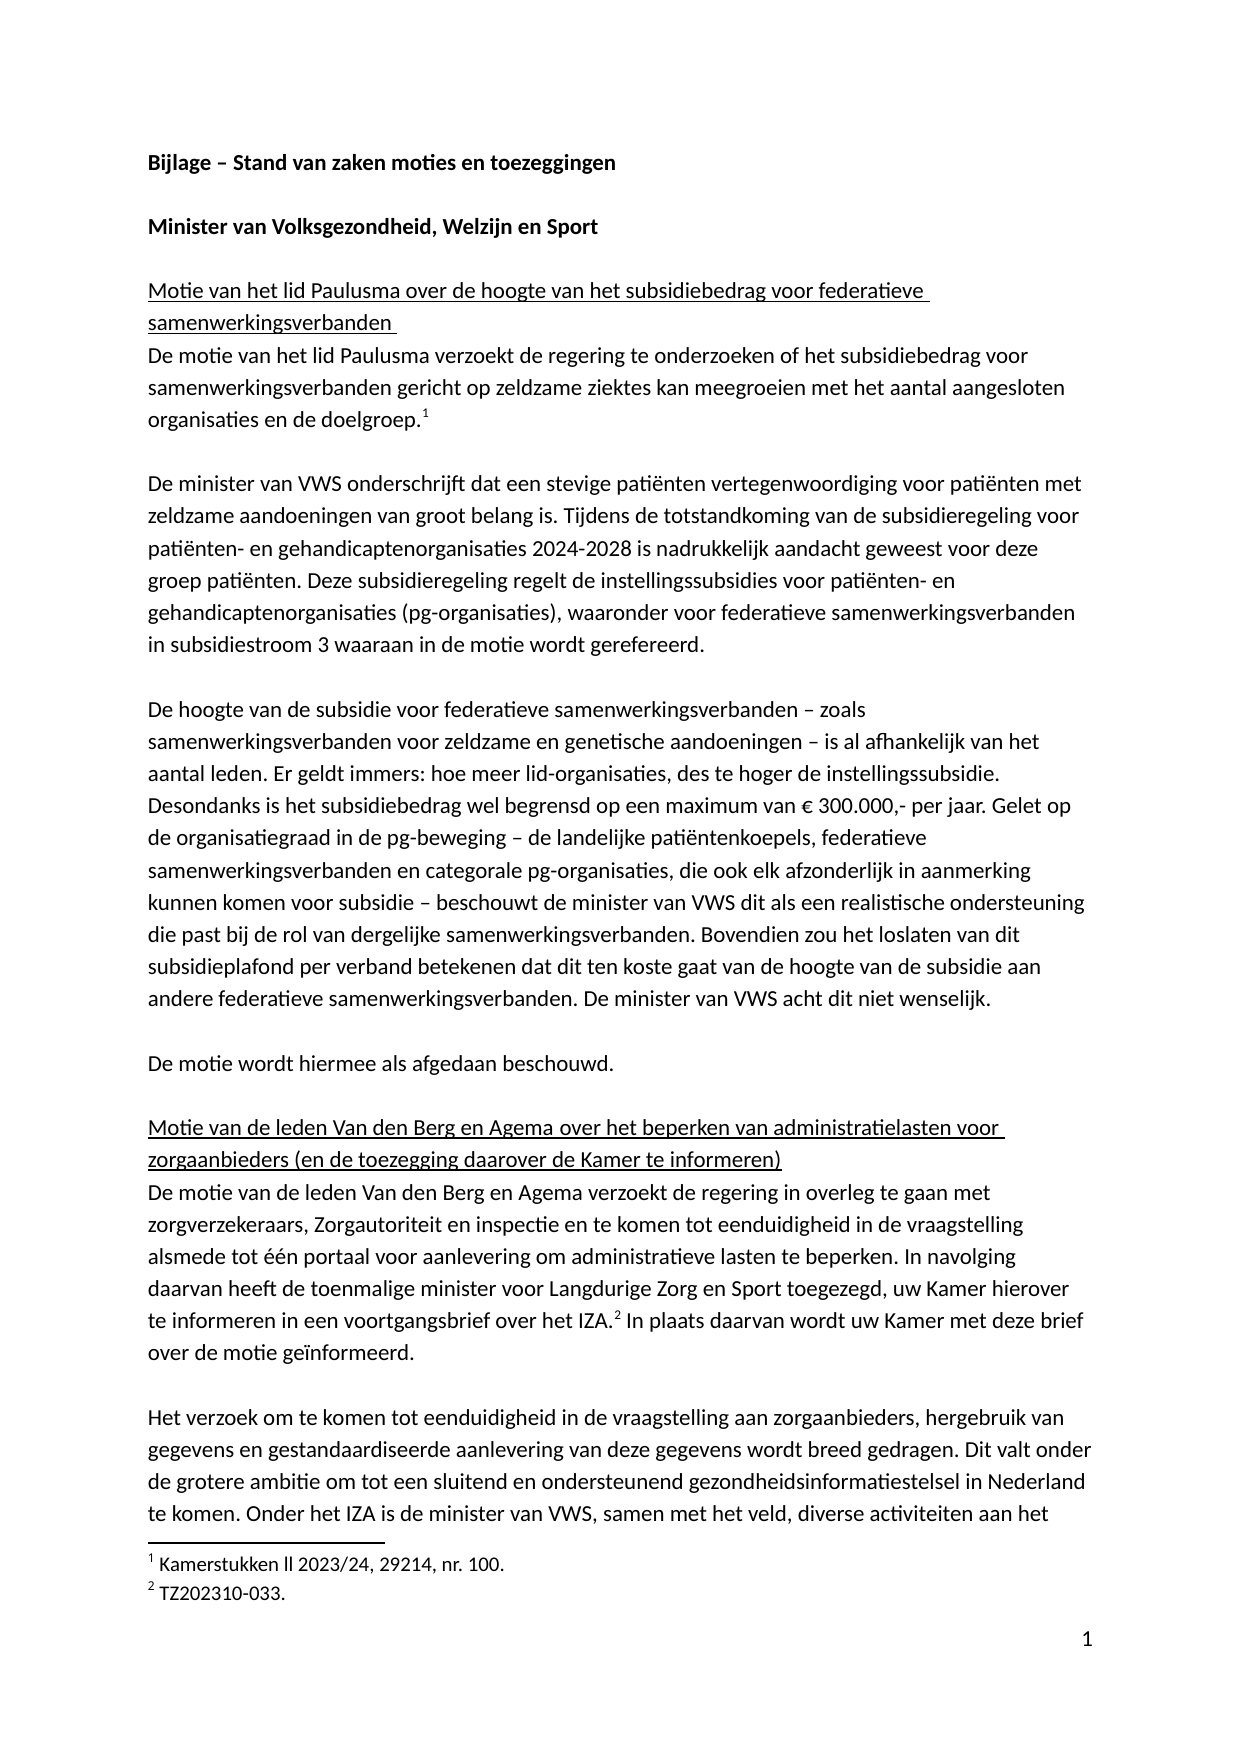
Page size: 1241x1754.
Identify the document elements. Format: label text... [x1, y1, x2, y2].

text De motie wordt hiermee als afgedaan beschouwd. [148, 1049, 1093, 1077]
text Motie van de leden Van den Berg en Agema over het beperken van administratielasten voor zorgaanbieders (en de toezegging daarover de Kamer te informeren) [148, 1113, 1093, 1173]
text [148, 1403, 1093, 1527]
text De motie van de leden Van den Berg en Agema verzoekt de regering in overleg te gaan met zorgverzekeraars, Zorgautoriteit en inspectie en te komen tot eenduidigheid in de vraagstelling alsmede tot één portaal voor aanlevering om administratieve lasten te beperken. In navolging daarvan heeft de toenmalige minister voor Langdurige Zorg en Sport toegezegd, uw Kamer hierover te informeren in een voortgangsbrief over het IZA. In plaats daarvan wordt uw Kamer met deze brief over de motie geïnformeerd. [148, 1178, 1093, 1367]
text De minister van VWS onderschrijft dat een stevige patiënten vertegenwoordiging voor patiënten met zeldzame aandoeningen van groot belang is. Tijdens de totstandkoming van de subsidieregeling voor patiënten- en gehandicaptenorganisaties 2024-2028 is nadrukkelijk aandacht geweest voor deze groep patiënten. Deze subsidieregeling regelt de instellingssubsidies voor patiënten- en gehandicaptenorganisaties (pg-organisaties), waaronder voor federatieve samenwerkingsverbanden in subsidiestroom 3 waaraan in de motie wordt gerefereerd. [148, 469, 1093, 658]
text Bijlage – Stand van zaken moties en toezeggingen [148, 148, 1093, 176]
text De motie van het lid Paulusma verzoekt de regering te onderzoeken of het subsidiebedrag voor samenwerkingsverbanden gericht op zeldzame ziektes kan meegroeien met het aantal aangesloten organisaties en de doelgroep. [148, 341, 1093, 433]
text Motie van het lid Paulusma over de hoogte van het subsidiebedrag voor federatieve samenwerkingsverbanden [148, 276, 1093, 337]
text Desondanks is het subsidiebedrag wel begrensd op een maximum van € 300.000,- per jaar. Gelet op de organisatiegraad in de pg-beweging – de landelijke patiëntenkoepels, federatieve samenwerkingsverbanden en categorale pg-organisaties, die ook elk afzonderlijk in aanmerking kunnen komen voor subsidie – beschouwt de minister van VWS dit als een realistische ondersteuning die past bij de rol van dergelijke samenwerkingsverbanden. Bovendien zou het loslaten van dit subsidieplafond per verband betekenen dat dit ten koste gaat van de hoogte van de subsidie aan andere federatieve samenwerkingsverbanden. De minister van VWS acht dit niet wenselijk. [148, 791, 1093, 1012]
text De hoogte van de subsidie voor federatieve samenwerkingsverbanden – zoals samenwerkingsverbanden voor zeldzame en genetische aandoeningen – is al afhankelijk van het aantal leden. Er geldt immers: hoe meer lid-organisaties, des te hoger de instellingssubsidie. [148, 695, 1093, 787]
text Minister van Volksgezondheid, Welzijn en Sport [148, 212, 1093, 240]
